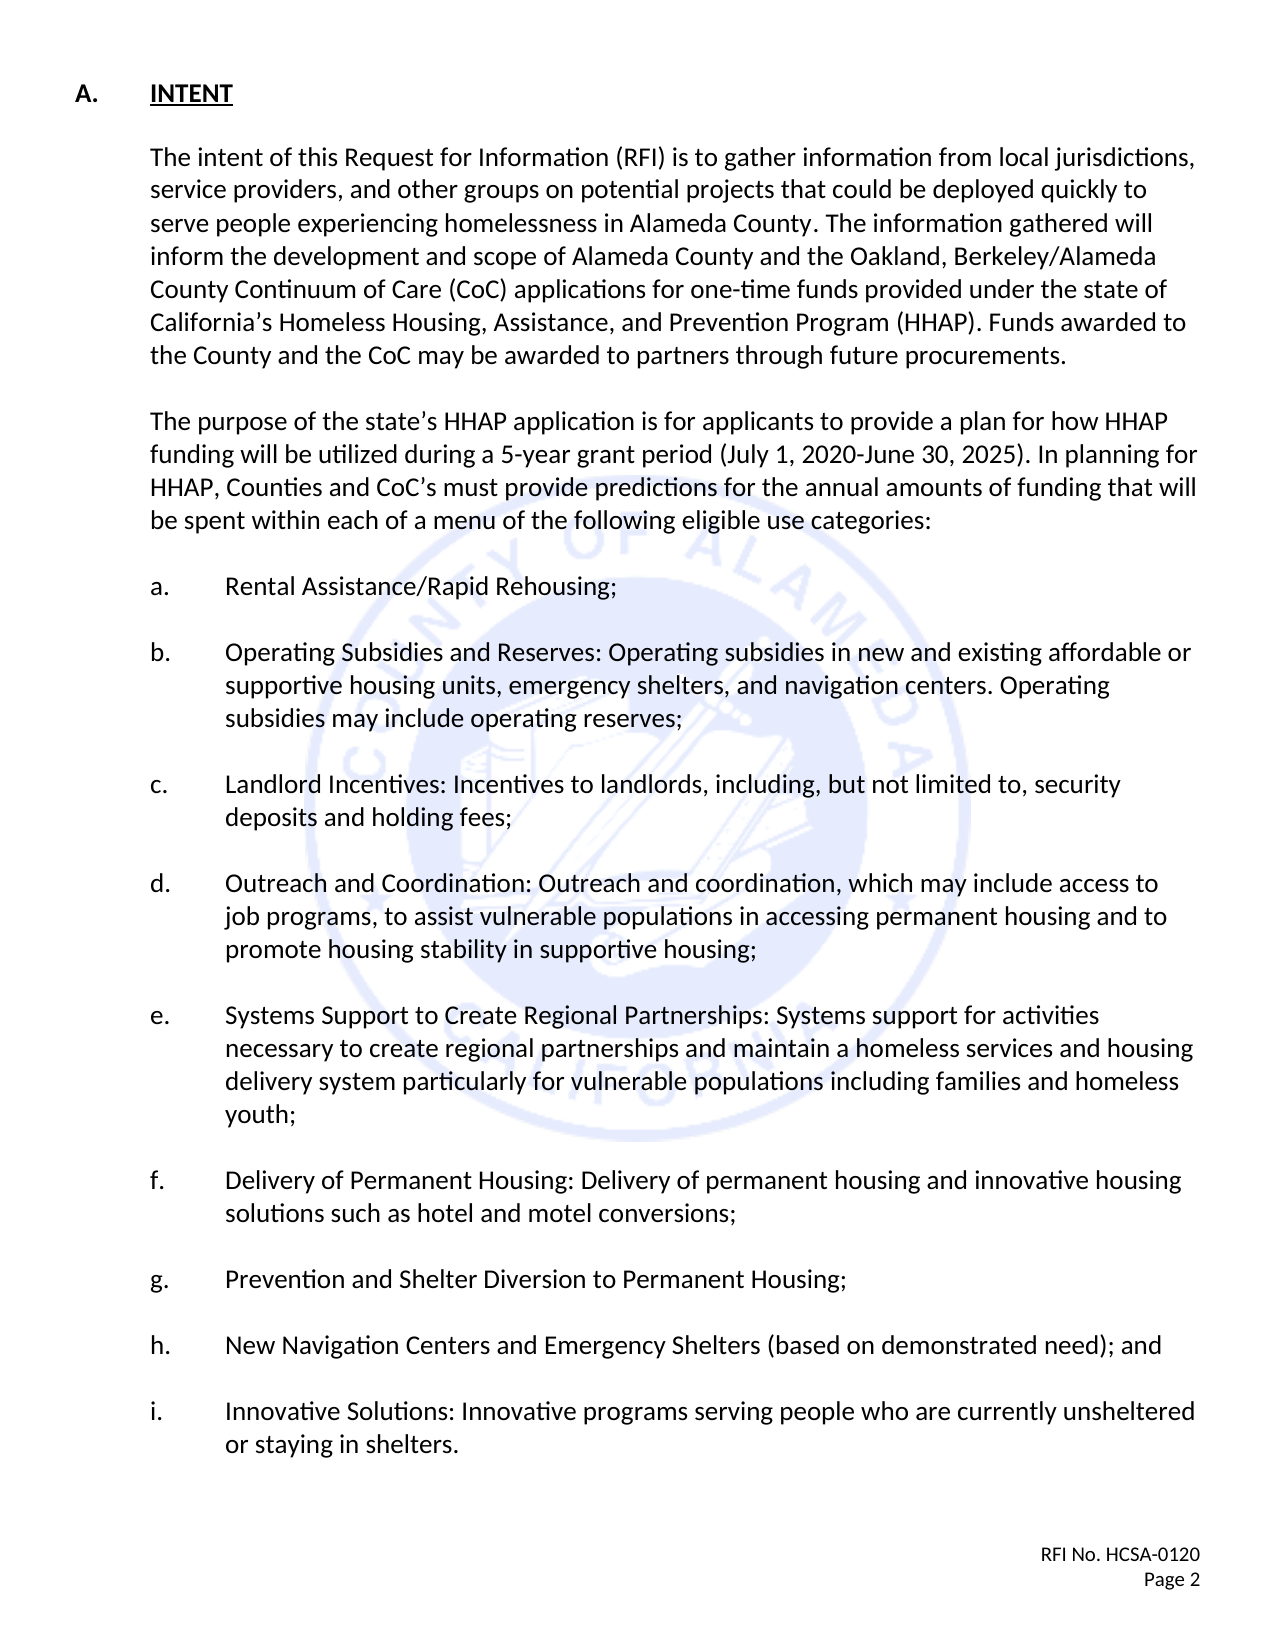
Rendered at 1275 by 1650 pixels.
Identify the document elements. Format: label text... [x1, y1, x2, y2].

list Landlord Incentives: Incentives to landlords, including, but not limited to, security deposits and holding fees; [150, 767, 1200, 833]
list Operating Subsidies and Reserves: Operating subsidies in new and existing affordable or supportive housing units, emergency shelters, and navigation centers. Operating subsidies may include operating reserves; [150, 635, 1200, 734]
list INTENT [75, 76, 1200, 109]
list Outreach and Coordination: Outreach and coordination, which may include access to job programs, to assist vulnerable populations in accessing permanent housing and to promote housing stability in supportive housing; [150, 866, 1200, 965]
text The purpose of the state’s HHAP application is for applicants to provide a plan for how HHAP funding will be utilized during a 5-year grant period (July 1, 2020-June 30, 2025). In planning for HHAP, Counties and CoC’s must provide predictions for the annual amounts of funding that will be spent within each of a menu of the following eligible use categories: [150, 404, 1200, 536]
list Systems Support to Create Regional Partnerships: Systems support for activities necessary to create regional partnerships and maintain a homeless services and housing delivery system particularly for vulnerable populations including families and homeless youth; [150, 998, 1200, 1130]
subtitle The intent of this Request for Information (RFI) is to gather information from local jurisdictions, service providers, and other groups on potential projects that could be deployed quickly to serve people experiencing homelessness in Alameda County. The information gathered will inform the development and scope of Alameda County and the Oakland, Berkeley/Alameda County Continuum of Care (CoC) applications for one-time funds provided under the state of California’s Homeless Housing, Assistance, and Prevention Program (HHAP). Funds awarded to the County and the CoC may be awarded to partners through future procurements. [150, 140, 1200, 371]
list Rental Assistance/Rapid Rehousing; [150, 569, 1200, 602]
list Innovative Solutions: Innovative programs serving people who are currently unsheltered or staying in shelters. [150, 1394, 1200, 1461]
list New Navigation Centers and Emergency Shelters (based on demonstrated need); and [150, 1328, 1200, 1361]
list Prevention and Shelter Diversion to Permanent Housing; [150, 1262, 1200, 1295]
list Delivery of Permanent Housing: Delivery of permanent housing and innovative housing solutions such as hotel and motel conversions; [150, 1163, 1200, 1229]
